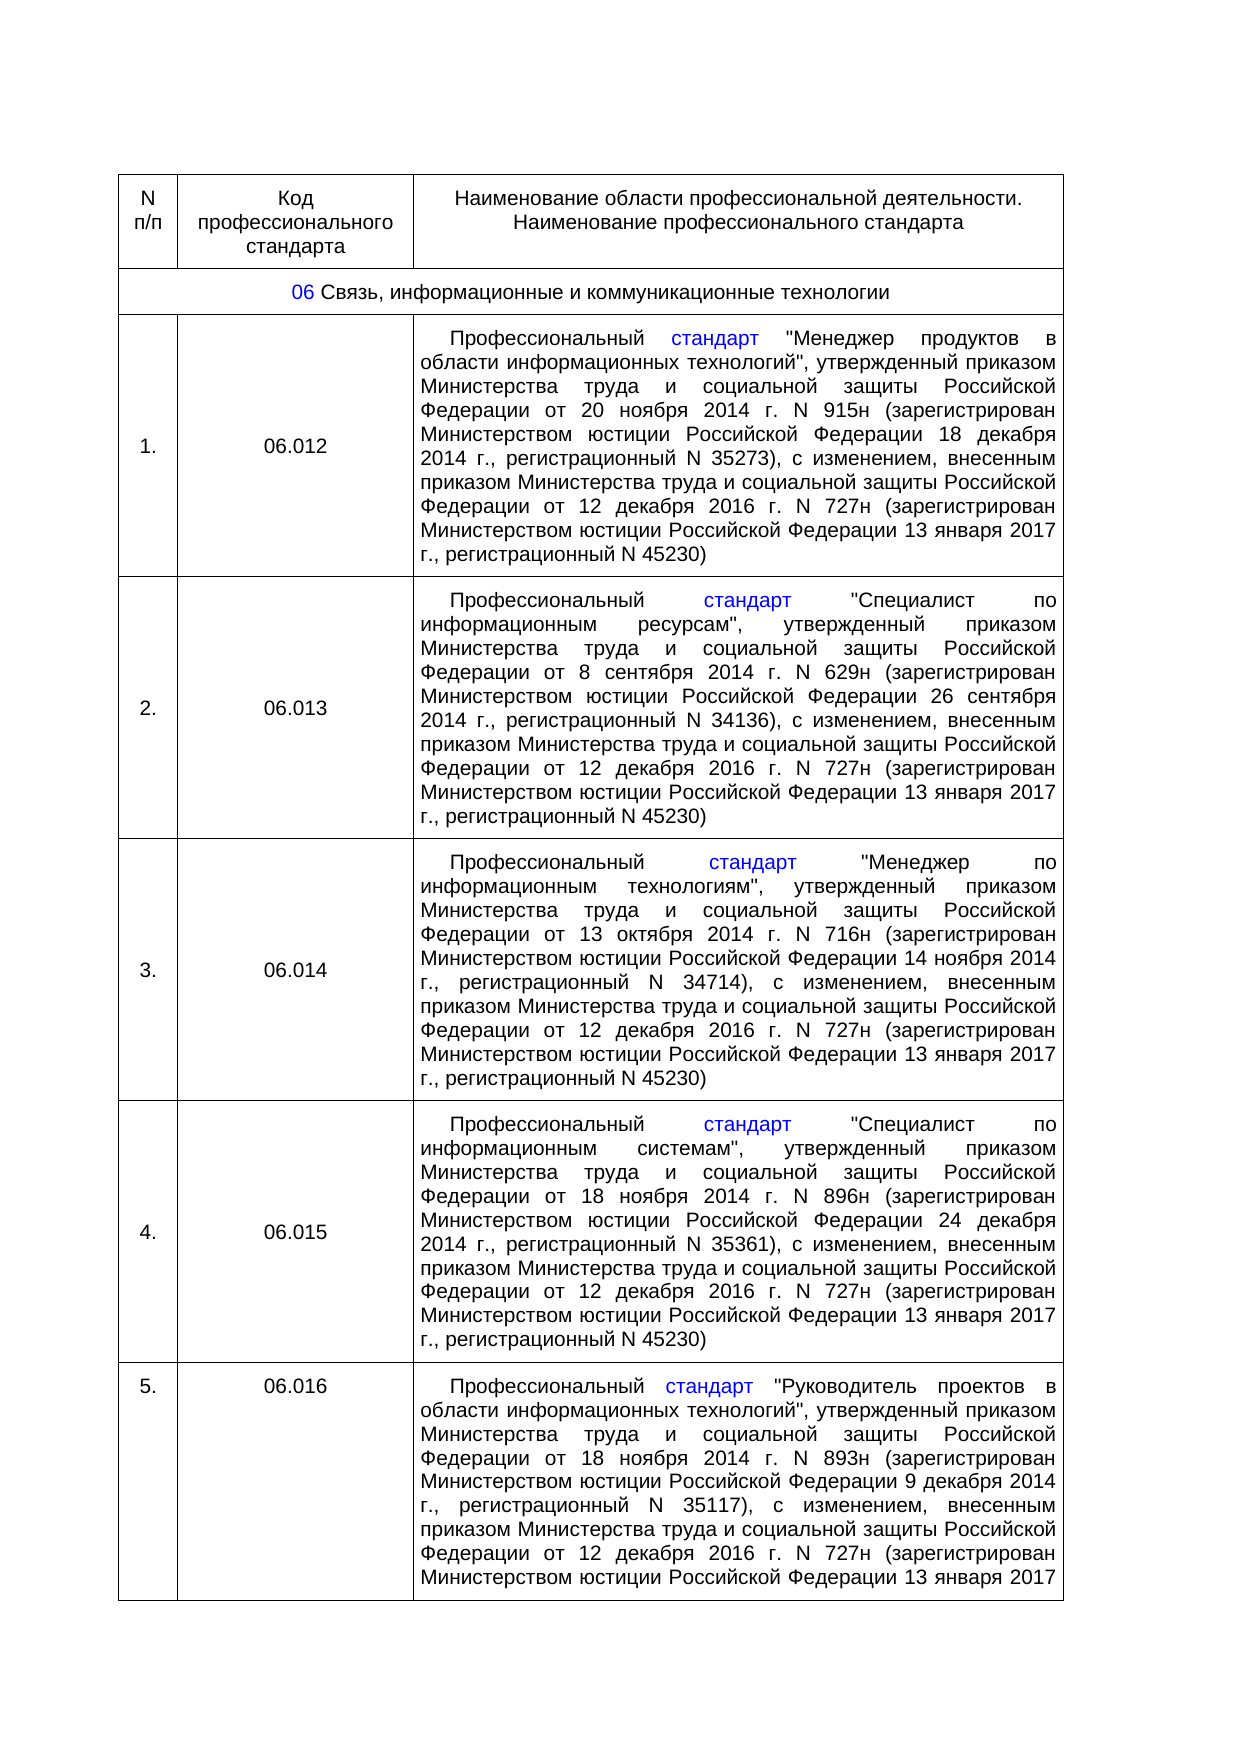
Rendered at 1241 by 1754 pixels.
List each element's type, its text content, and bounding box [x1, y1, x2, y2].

table_header N п/п [119, 175, 177, 268]
table_cell 2. [119, 577, 177, 838]
table_cell Профессиональный стандарт "Специалист по информационным ресурсам", утвержденный приказом Министерства труда и социальной защиты Российской Федерации от 8 сентября 2014 г. N 629н (зарегистрирован Министерством юстиции Российской Федерации 26 сентября 2014 г., регистрационный N 34136), с изменением, внесенным приказом Министерства труда и социальной защиты Российской Федерации от 12 декабря 2016 г. N 727н (зарегистрирован Министерством юстиции Российской Федерации 13 января 2017 г., регистрационный N 45230) [414, 577, 1063, 838]
table_cell 3. [119, 839, 177, 1100]
table_header Наименование области профессиональной деятельности. Наименование профессионального стандарта [414, 175, 1063, 268]
table_cell 4. [119, 1101, 177, 1362]
table_cell 06.014 [178, 839, 413, 1100]
table_cell Профессиональный стандарт "Менеджер по информационным технологиям", утвержденный приказом Министерства труда и социальной защиты Российской Федерации от 13 октября 2014 г. N 716н (зарегистрирован Министерством юстиции Российской Федерации 14 ноября 2014 г., регистрационный N 34714), с изменением, внесенным приказом Министерства труда и социальной защиты Российской Федерации от 12 декабря 2016 г. N 727н (зарегистрирован Министерством юстиции Российской Федерации 13 января 2017 г., регистрационный N 45230) [414, 839, 1063, 1100]
table_cell 06.016 [178, 1363, 413, 1600]
table_header Код профессионального стандарта [178, 175, 413, 268]
table_cell 06.015 [178, 1101, 413, 1362]
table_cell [414, 1363, 1063, 1600]
table_cell Профессиональный стандарт "Специалист по информационным системам", утвержденный приказом Министерства труда и социальной защиты Российской Федерации от 18 ноября 2014 г. N 896н (зарегистрирован Министерством юстиции Российской Федерации 24 декабря 2014 г., регистрационный N 35361), с изменением, внесенным приказом Министерства труда и социальной защиты Российской Федерации от 12 декабря 2016 г. N 727н (зарегистрирован Министерством юстиции Российской Федерации 13 января 2017 г., регистрационный N 45230) [414, 1101, 1063, 1362]
table_cell 5. [119, 1363, 177, 1600]
table_cell 06 Связь, информационные и коммуникационные технологии [119, 269, 1063, 314]
table_cell Профессиональный стандарт "Менеджер продуктов в области информационных технологий", утвержденный приказом Министерства труда и социальной защиты Российской Федерации от 20 ноября 2014 г. N 915н (зарегистрирован Министерством юстиции Российской Федерации 18 декабря 2014 г., регистрационный N 35273), с изменением, внесенным приказом Министерства труда и социальной защиты Российской Федерации от 12 декабря 2016 г. N 727н (зарегистрирован Министерством юстиции Российской Федерации 13 января 2017 г., регистрационный N 45230) [414, 315, 1063, 576]
table_cell 06.013 [178, 577, 413, 838]
table_cell 1. [119, 315, 177, 576]
table_cell 06.012 [178, 315, 413, 576]
